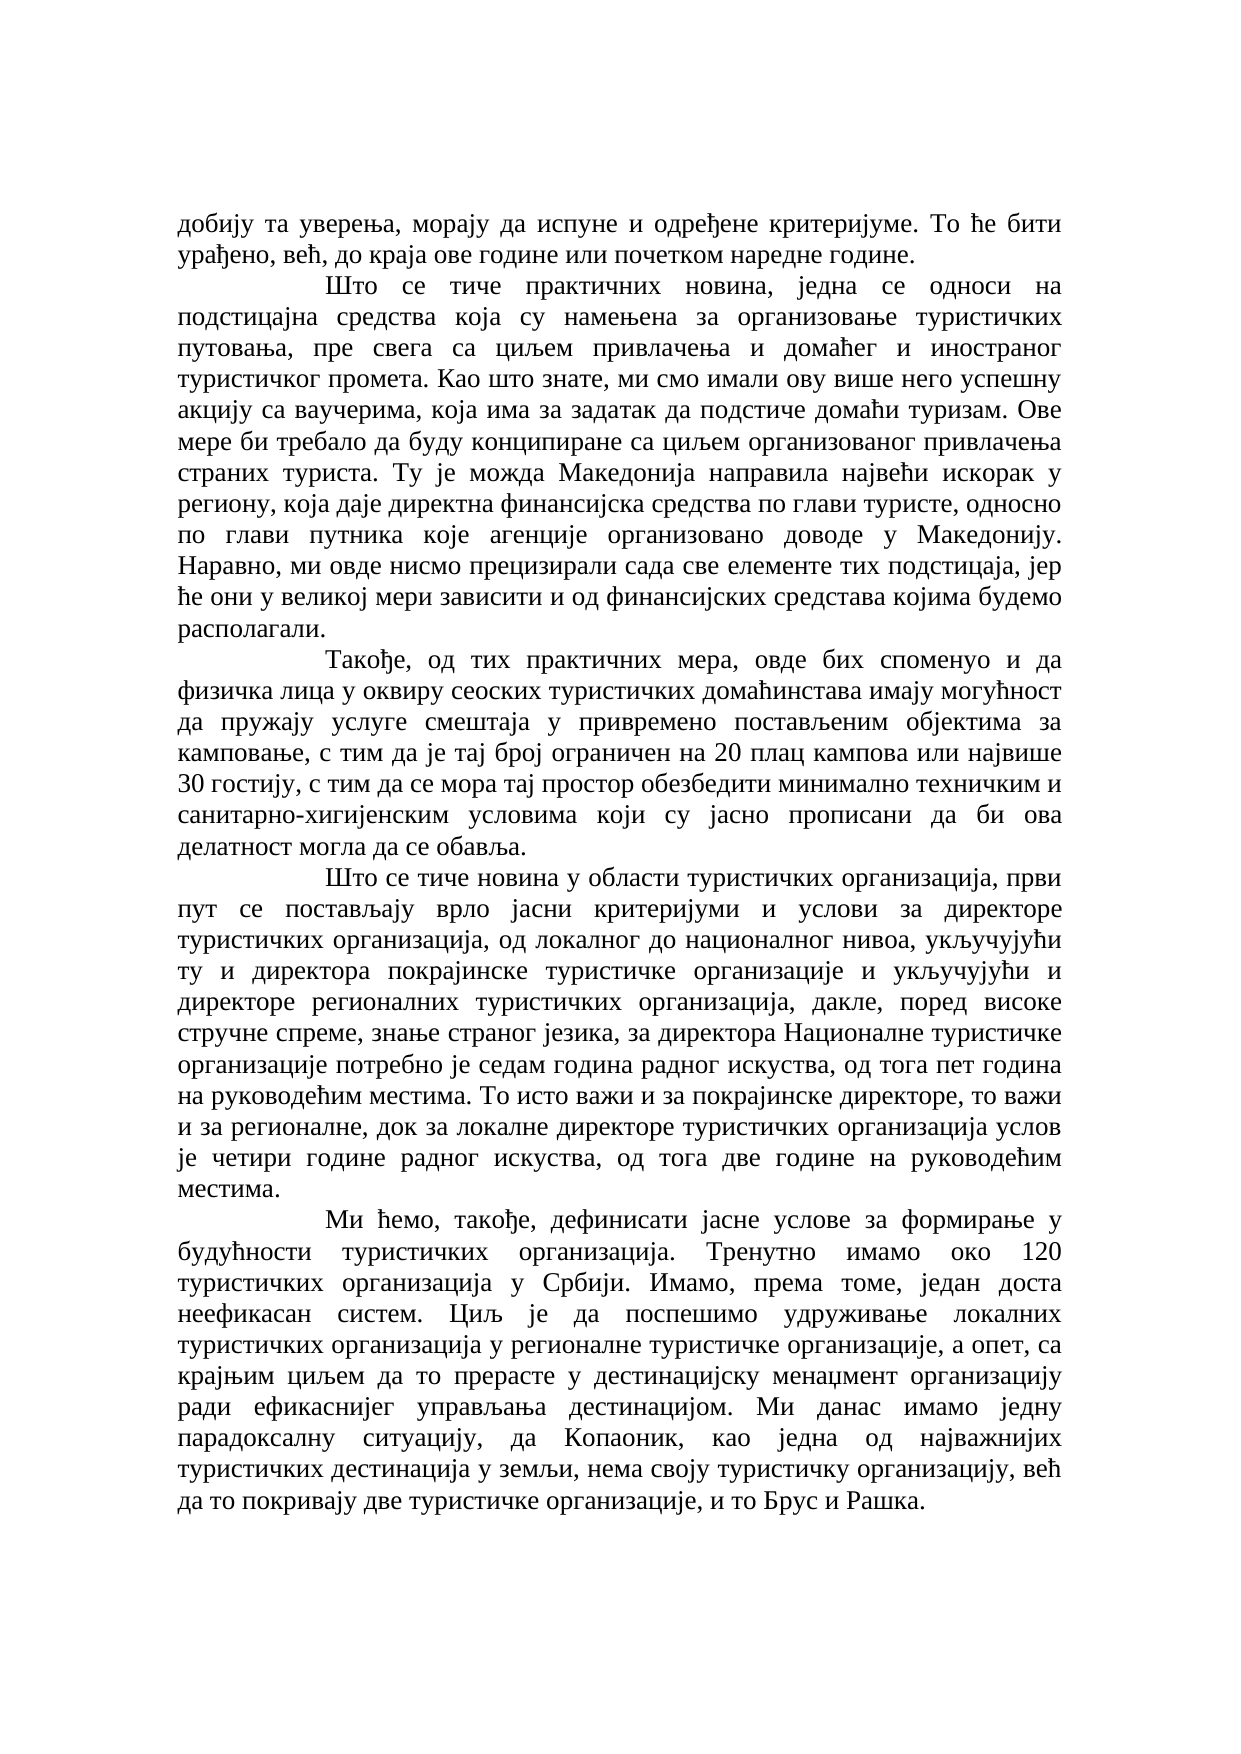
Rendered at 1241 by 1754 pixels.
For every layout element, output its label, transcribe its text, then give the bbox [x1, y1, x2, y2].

text Такође, од тих практичних мера, овде бих споменуо и да физичка лица у оквиру сеоских туристичких домаћинстава имају могућност да пружају услуге смештаја у привремено постављеним објектима за камповање, с тим да је тај број ограничен на 20 плац кампова или највише 30 гостију, с тим да се мора тај простор обезбедити минимално техничким и санитарно-хигијенским условима који су јасно прописани да би ова делатност могла да се обавља. [177, 643, 1063, 861]
text Што се тиче практичних новина, једна се односи на подстицајна средства која су намењена за организовање туристичких путовања, пре свега са циљем привлачења и домаћег и иностраног туристичког промета. Као што знате, ми смо имали ову више него успешну акцију са ваучерима, која има за задатак да подстиче домаћи туризам. Ове мере би требало да буду конципиране са циљем организованог привлачења страних туриста. Ту је можда Македонија направила највећи искорак у региону, која даје директна финансијска средства по глави туристе, односно по глави путника које агенције организовано доводе у Македонију. Наравно, ми овде нисмо прецизирали сада све елементе тих подстицаја, јер ће они у великој мери зависити и од финансијских средстава којима будемо располагали. [177, 269, 1063, 643]
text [177, 207, 1063, 269]
text Што се тиче новина у области туристичких организација, први пут се постављају врло јасни критеријуми и услови за директоре туристичких организација, од локалног до националног нивоа, укључујући ту и директора покрајинске туристичке организације и укључујући и директоре регионалних туристичких организација, дакле, поред високе стручне спреме, знање страног језика, за директора Националне туристичке организације потребно је седам година радног искуства, од тога пет година на руководећим местима. То исто важи и за покрајинске директоре, то важи и за регионалне, док за локалне директоре туристичких организација услов је четири године радног искуства, од тога две године на руководећим местима. [177, 861, 1063, 1203]
text Ми ћемо, такође, дефинисати јасне услове за формирање у будућности туристичких организација. Тренутно имамо око 120 туристичких организација у Србији. Имамо, према томе, један доста неефикасан систем. Циљ је да поспешимо удруживање локалних туристичких организација у регионалне туристичке организације, а опет, са крајњим циљем да то прерасте у дестинацијску менаџмент организацију ради ефикаснијег управљања дестинацијом. Ми данас имамо једну парадоксалну ситуацију, да Копаоник, као једна од најважнијих туристичких дестинација у земљи, нема своју туристичку организацију, већ да то покривају две туристичке организације, и то Брус и Рашка. [177, 1203, 1063, 1515]
